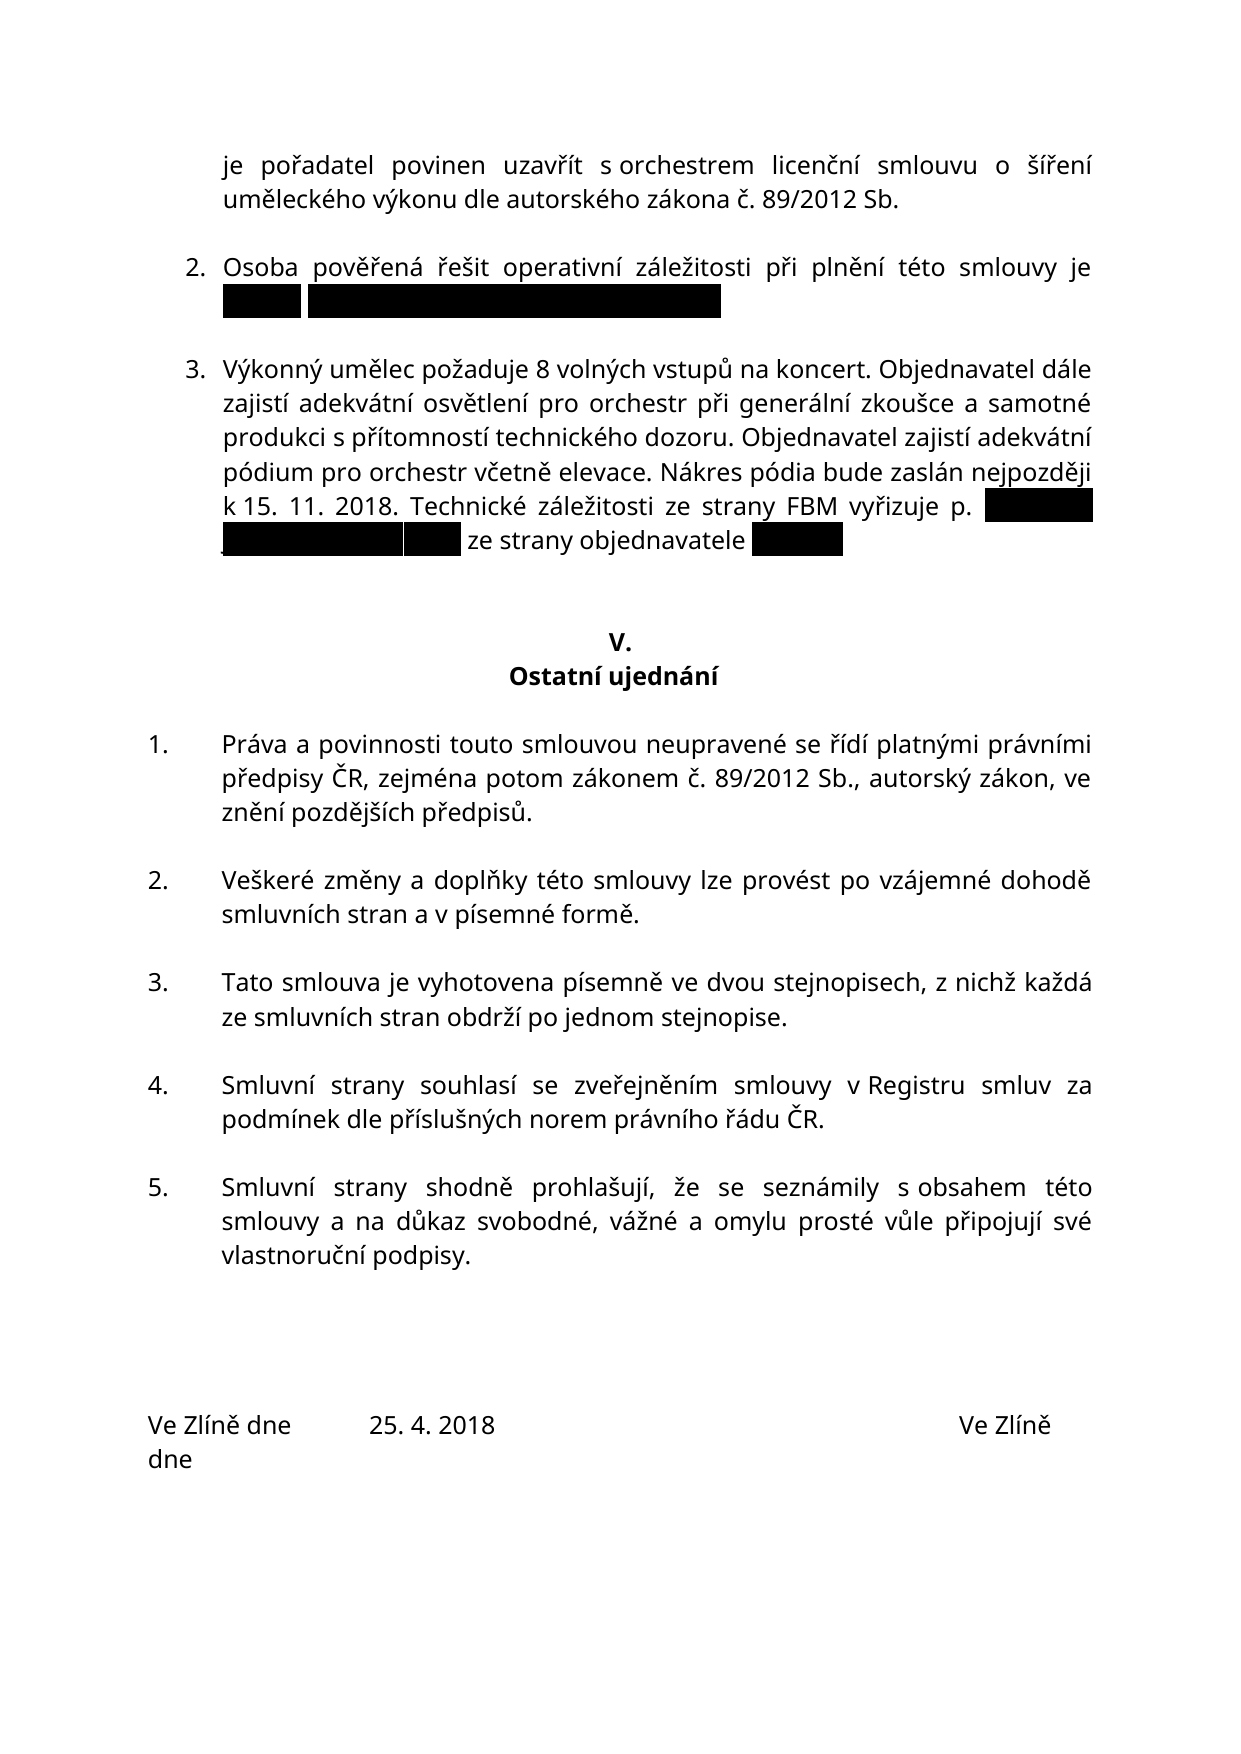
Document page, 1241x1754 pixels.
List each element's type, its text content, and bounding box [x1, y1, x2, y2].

list Výkonný umělec požaduje 8 volných vstupů na koncert. Objednavatel dále zajistí adekvátní osvětlení pro orchestr při generální zkoušce a samotné produkci s přítomností technického dozoru. Objednavatel zajistí adekvátní pódium pro orchestr včetně elevace. Nákres pódia bude zaslán nejpozději k 15. 11. 2018. Technické záležitosti ze strany FBM vyřizuje p. František Jančík (603 296 379), ze strany objednavatele – p. ???? [185, 352, 1093, 556]
text V. [148, 624, 1093, 658]
list Tato smlouva je vyhotovena písemně ve dvou stejnopisech, z nichž každá ze smluvních stran obdrží po jednom stejnopise. [148, 965, 1093, 1033]
list Práva a povinnosti touto smlouvou neupravené se řídí platnými právními předpisy ČR, zejména potom zákonem č. 89/2012 Sb., autorský zákon, ve znění pozdějších předpisů. [148, 727, 1093, 829]
list Osoba pověřená řešit operativní záležitosti při plnění této smlouvy je Tomáš Gregůrek – manager (604 221 657). [185, 250, 1093, 318]
text Ostatní ujednání [185, 658, 1093, 693]
text Ve Zlíně dne 25. 4. 2018 Ve Zlíně dne [148, 1408, 1093, 1476]
list Smluvní strany shodně prohlašují, že se seznámily s obsahem této smlouvy a na důkaz svobodné, vážné a omylu prosté vůle připojují své vlastnoruční podpisy. [148, 1169, 1093, 1272]
list Smluvní strany souhlasí se zveřejněním smlouvy v Registru smluv za podmínek dle příslušných norem právního řádu ČR. [148, 1067, 1093, 1135]
list Veškeré změny a doplňky této smlouvy lze provést po vzájemné dohodě smluvních stran a v písemné formě. [148, 863, 1093, 931]
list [185, 148, 1093, 216]
